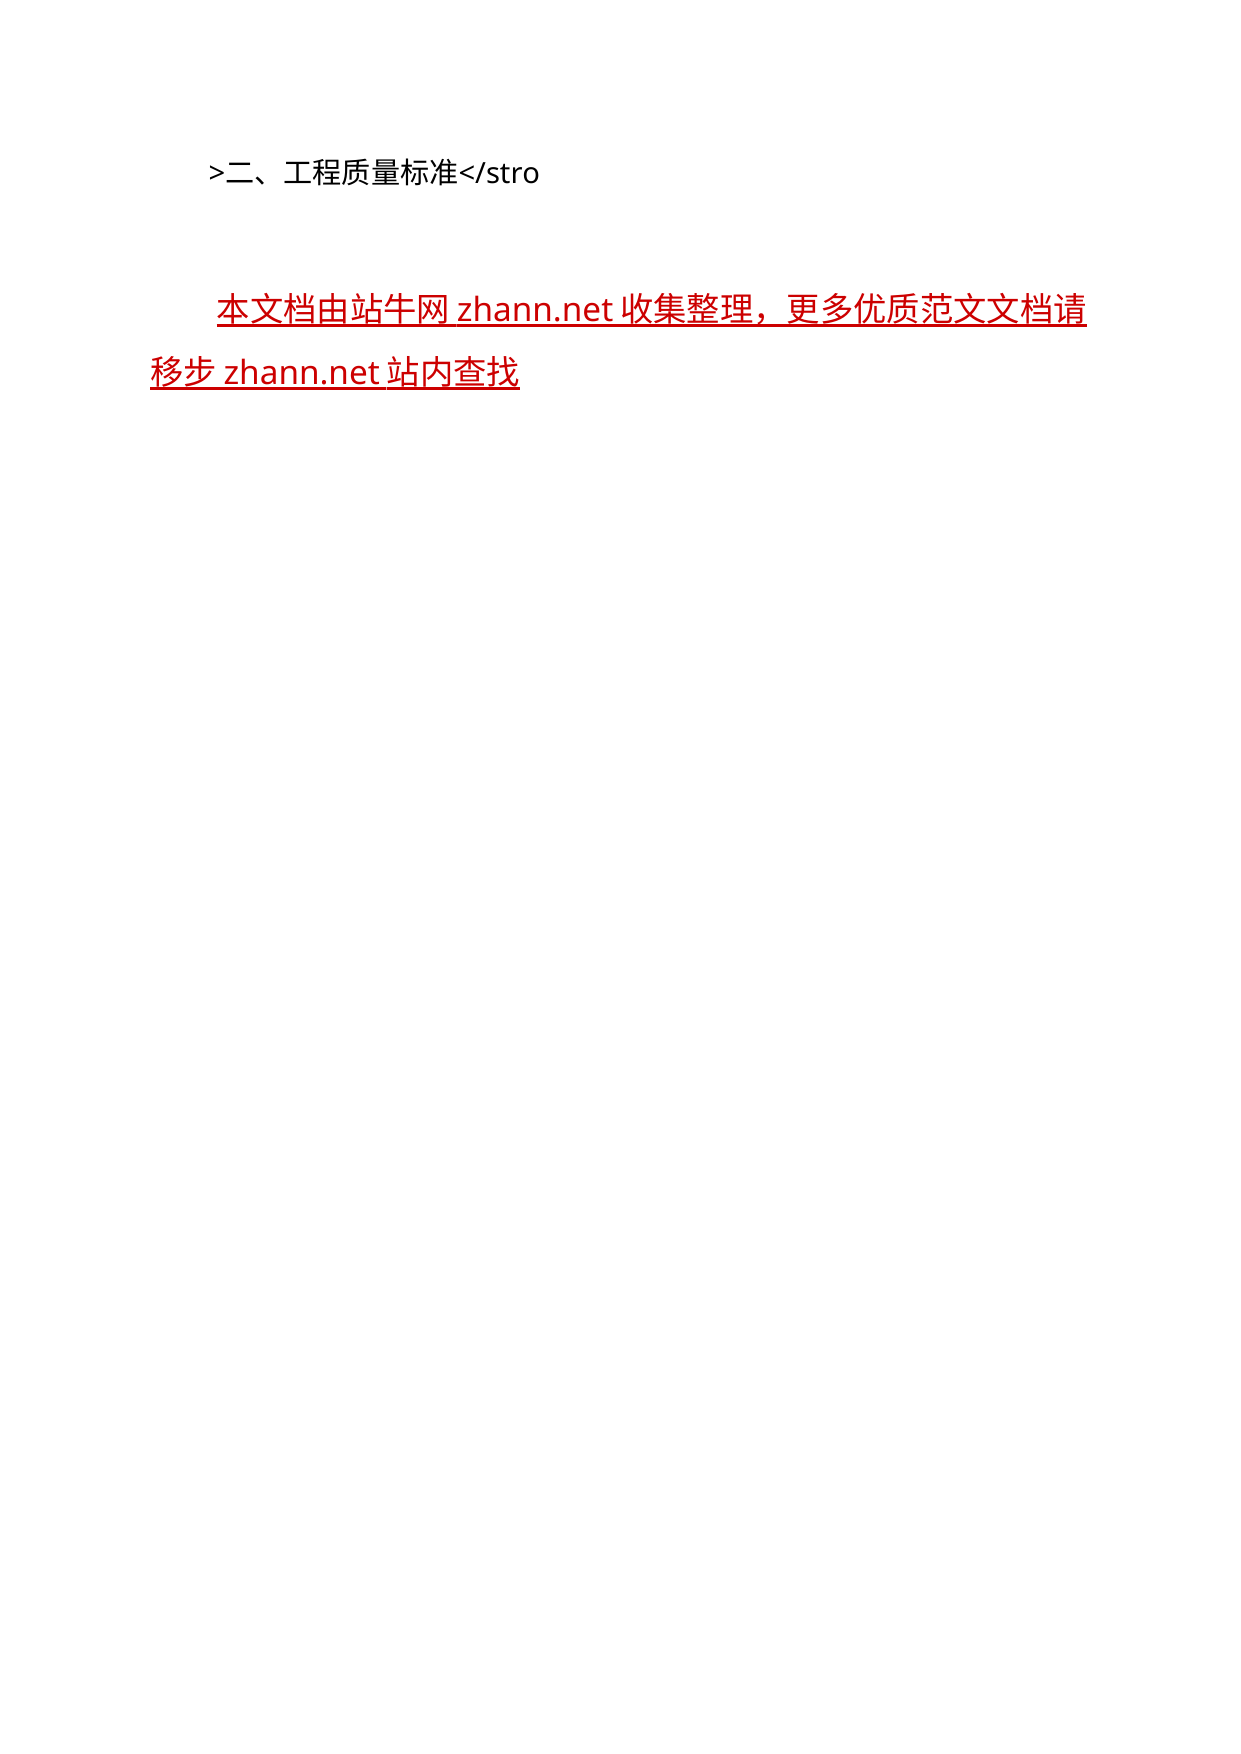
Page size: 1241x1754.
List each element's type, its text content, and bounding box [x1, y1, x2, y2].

text 本文档由站牛网zhann.net收集整理，更多优质范文文档请移步zhann.net站内查找 [150, 283, 1090, 394]
text >二、工程质量标准</stro [150, 150, 1090, 192]
